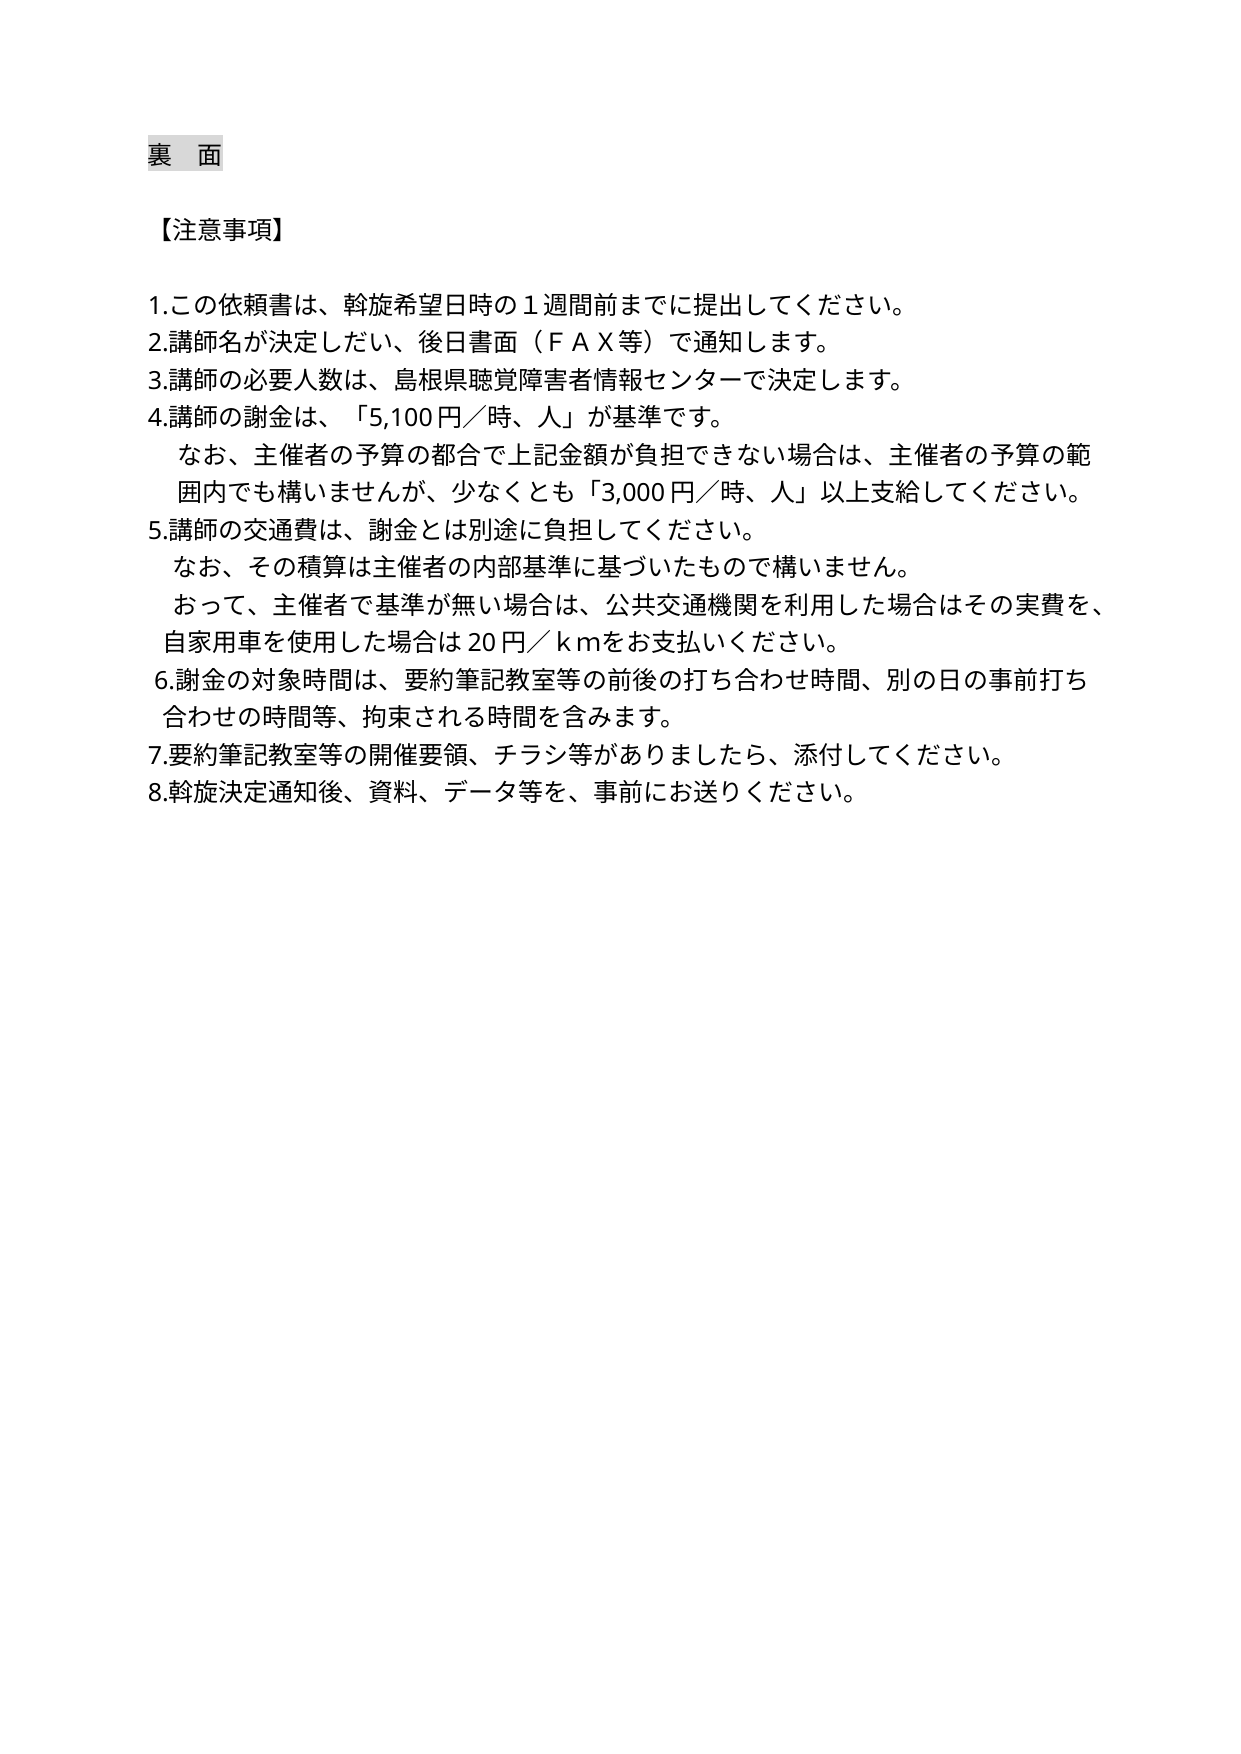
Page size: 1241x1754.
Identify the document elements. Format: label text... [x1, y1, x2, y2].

text 2.講師名が決定しだい、後日書面（ＦＡＸ等）で通知します。 [148, 322, 1092, 359]
text 8.斡旋決定通知後、資料、データ等を、事前にお送りください。 [148, 772, 1092, 809]
text 【注意事項】 [148, 209, 1092, 247]
text なお、主催者の予算の都合で上記金額が負担できない場合は、主催者の予算の範囲内でも構いませんが、少なくとも「3,000円／時、人」以上支給してください。 [177, 434, 1092, 509]
text 4.講師の謝金は、「5,100円／時、人」が基準です。 [148, 397, 1092, 434]
text 1.この依頼書は、斡旋希望日時の１週間前までに提出してください。 [148, 284, 1092, 322]
text 6.謝金の対象時間は、要約筆記教室等の前後の打ち合わせ時間、別の日の事前打ち合わせの時間等、拘束される時間を含みます。 [154, 659, 1092, 734]
text なお、その積算は主催者の内部基準に基づいたもので構いません。 [148, 547, 1092, 584]
text 裏 面 [148, 134, 1092, 172]
text 5.講師の交通費は、謝金とは別途に負担してください。 [148, 509, 1092, 547]
text おって、主催者で基準が無い場合は、公共交通機関を利用した場合はその実費を、自家用車を使用した場合は20円／ｋｍをお支払いください。 [162, 584, 1092, 659]
text 3.講師の必要人数は、島根県聴覚障害者情報センターで決定します。 [148, 359, 1092, 397]
text 7.要約筆記教室等の開催要領、チラシ等がありましたら、添付してください。 [148, 734, 1092, 772]
